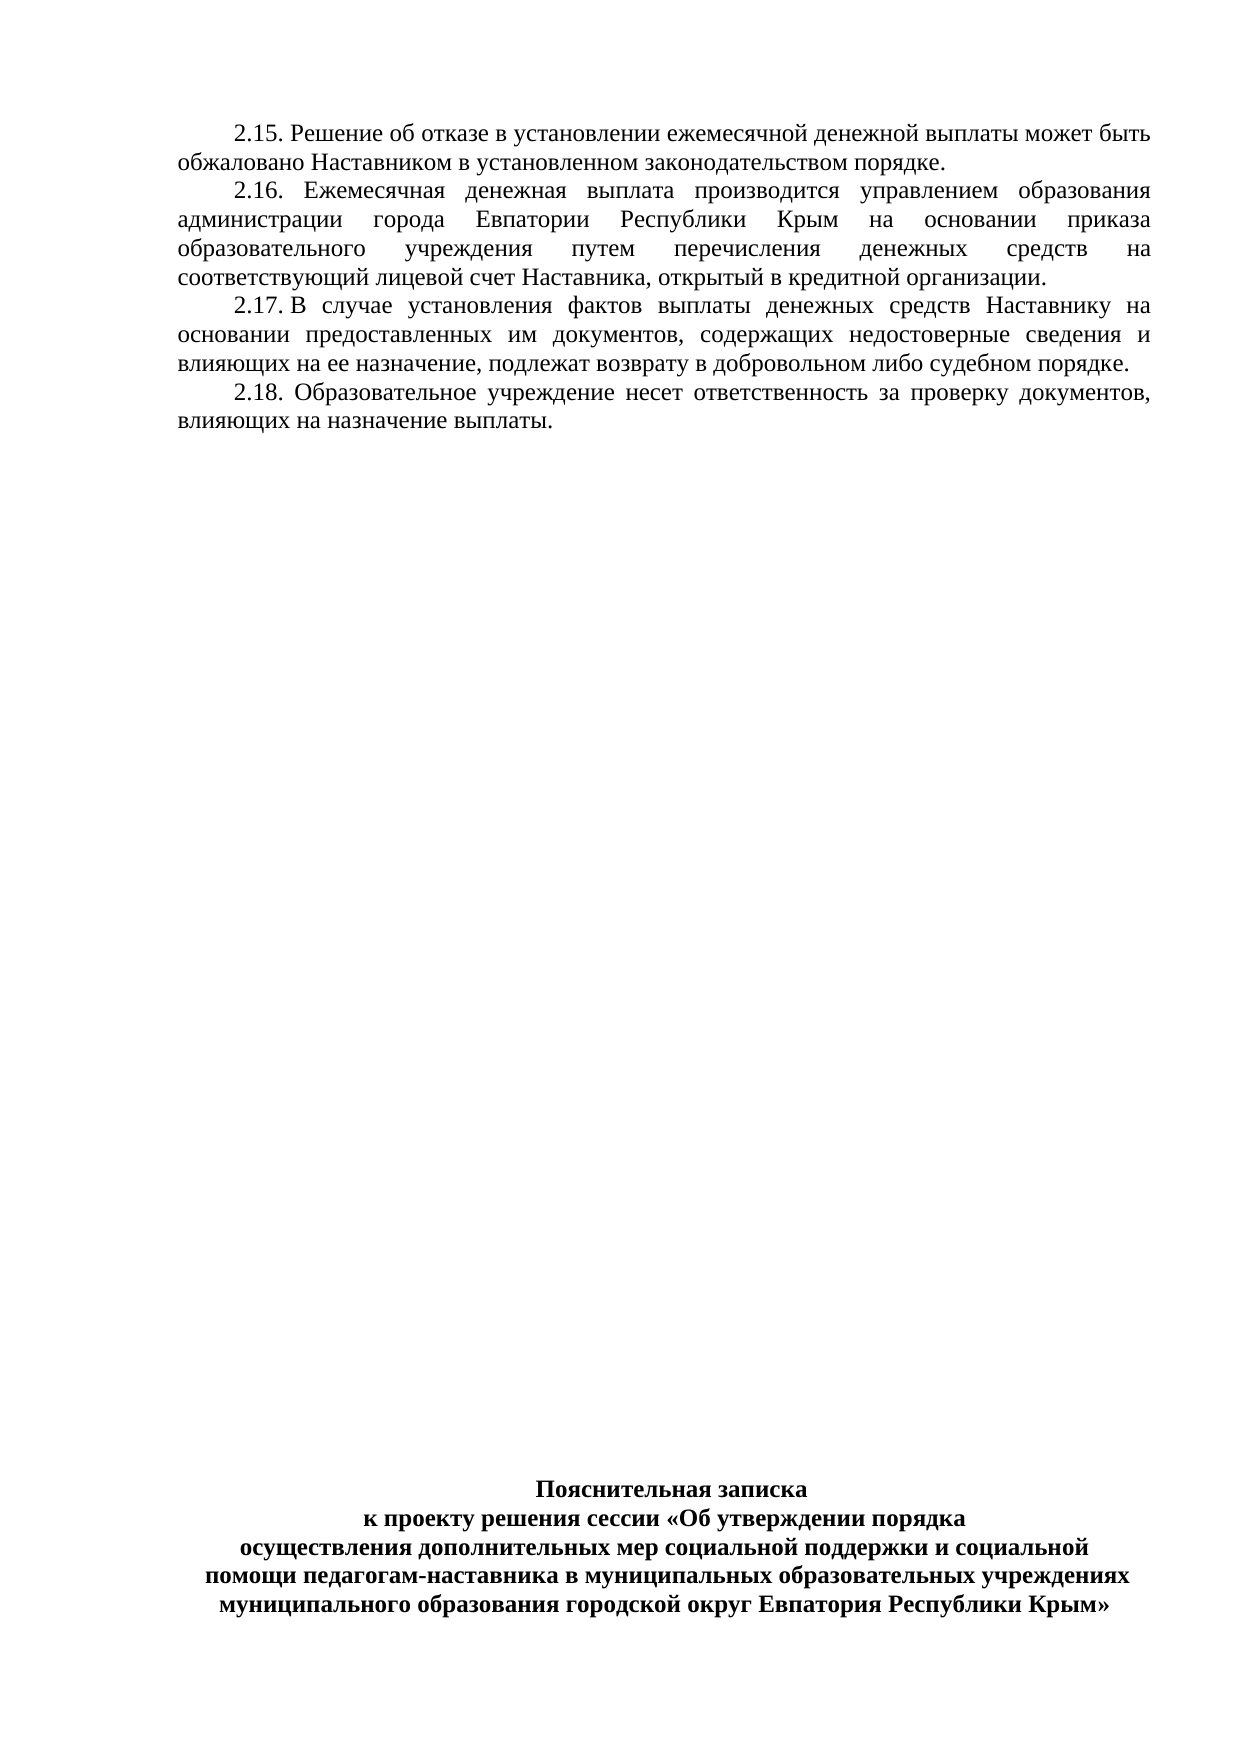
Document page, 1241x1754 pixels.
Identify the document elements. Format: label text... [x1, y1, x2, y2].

text 2.17. В случае установления фактов выплаты денежных средств Наставнику на основании предоставленных им документов, содержащих недостоверные сведения и влияющих на ее назначение, подлежат возврату в добровольном либо судебном порядке. [177, 291, 1152, 377]
text к проекту решения сессии «Об утверждении порядка [177, 1503, 1152, 1532]
text осуществления дополнительных мер социальной поддержки и социальной [177, 1532, 1152, 1560]
text помощи педагогам-наставника в муниципальных образовательных учреждениях муниципального образования городской округ Евпатория Республики Крым» [177, 1560, 1152, 1618]
text Пояснительная записка [177, 1474, 1166, 1503]
text 2.16. Ежемесячная денежная выплата производится управлением образования администрации города Евпатории Республики Крым на основании приказа образовательного учреждения путем перечисления денежных средств на соответствующий лицевой счет Наставника, открытый в кредитной организации. [177, 176, 1152, 291]
text 2.15. Решение об отказе в установлении ежемесячной денежной выплаты может быть обжаловано Наставником в установленном законодательством порядке. [177, 118, 1152, 176]
text 2.18. Образовательное учреждение несет ответственность за проверку документов, влияющих на назначение выплаты. [177, 377, 1152, 434]
